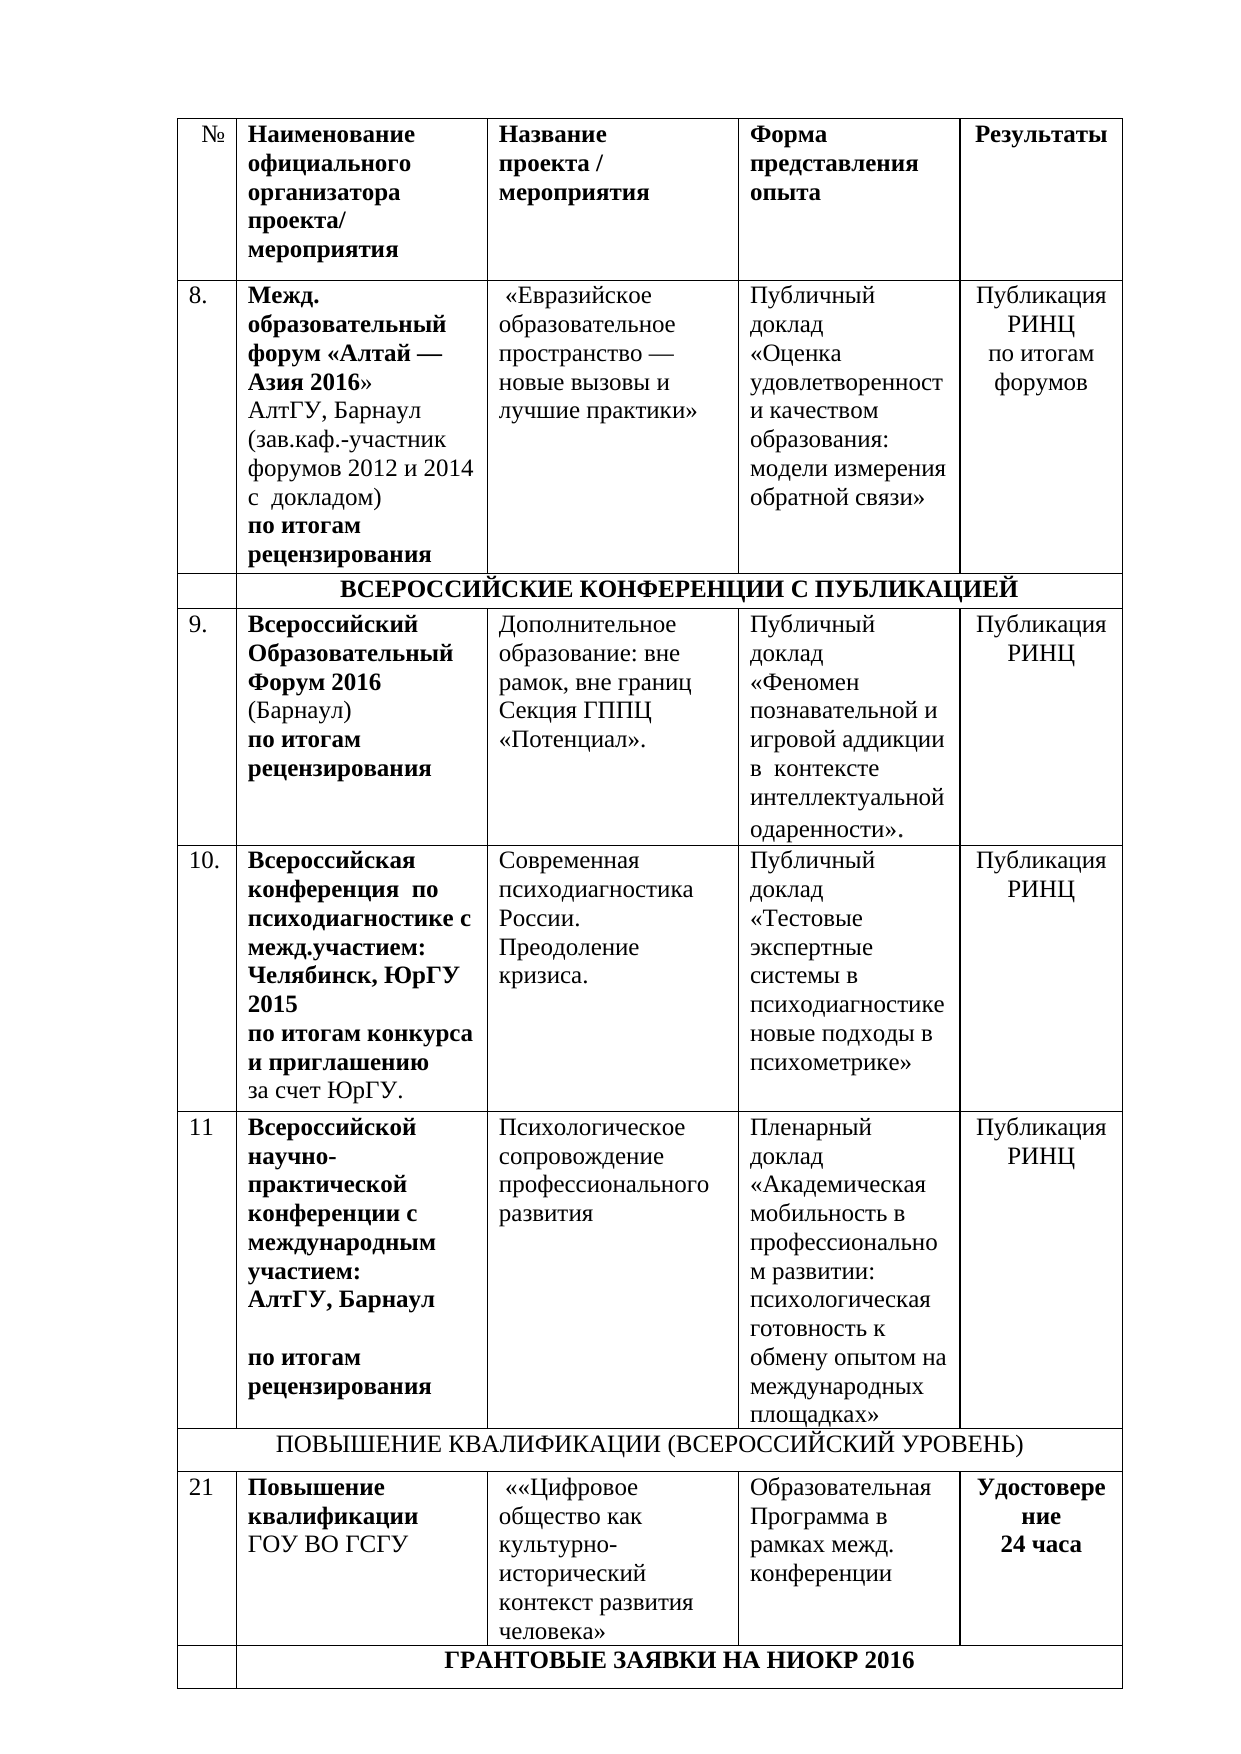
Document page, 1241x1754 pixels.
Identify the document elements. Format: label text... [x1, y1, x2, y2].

table_cell ГРАНТОВЫЕ ЗАЯВКИ НА НИОКР 2016 [237, 1646, 1122, 1688]
table_cell «Евразийское образовательное пространство — новые вызовы и лучшие практики» [488, 281, 738, 573]
table_cell 10. [178, 846, 236, 1111]
table_cell Дополнительное образование: вне рамок, вне границ Секция ГППЦ «Потенциал». [488, 609, 738, 844]
table_cell Всероссийский Образовательный Форум 2016 (Барнаул) по итогам рецензирования [237, 609, 487, 844]
table_cell Удостоверение 24 часа [961, 1472, 1122, 1644]
table_cell Современная психодиагностика России. Преодоление кризиса. [488, 846, 738, 1111]
table_cell 11 [178, 1112, 236, 1428]
table_cell Публикация РИНЦ по итогам форумов [961, 281, 1122, 573]
table_cell Образовательная Программа в рамках межд. конференции [739, 1472, 959, 1644]
table_cell Межд. образовательный форум «Алтай — Азия 2016» АлтГУ, Барнаул (зав.каф.-участник форумов 2012 и 2014 с докладом) по итогам рецензирования [237, 281, 487, 573]
table_cell Всероссийская конференция по психодиагностике с межд.участием: Челябинск, ЮрГУ 2015 по итогам конкурса и приглашению за счет ЮрГУ. [237, 846, 487, 1111]
table_cell Результаты [961, 119, 1122, 279]
table_cell № [178, 119, 236, 279]
table_cell Пленарный доклад «Академическая мобильность в профессиональном развитии: психологическая готовность к обмену опытом на международных площадках» [739, 1112, 959, 1428]
table_cell ПОВЫШЕНИЕ КВАЛИФИКАЦИИ (ВСЕРОССИЙСКИЙ УРОВЕНЬ) [178, 1429, 1122, 1471]
table_cell 9. [178, 609, 236, 844]
table_cell [178, 1646, 236, 1688]
table_cell [178, 574, 236, 608]
table_cell ««Цифровое общество как культурно-исторический контекст развития человека» [488, 1472, 738, 1644]
table_cell Публичный доклад «Тестовые экспертные системы в психодиагностикеновые подходы в психометрике» [739, 846, 959, 1111]
table_cell Публикация РИНЦ [961, 846, 1122, 1111]
table_cell Наименование официального организатора проекта/ мероприятия [237, 119, 487, 279]
table_cell Публичный доклад «Оценка удовлетворенности качеством образования: модели измерения обратной связи» [739, 281, 959, 573]
table_cell Публичный доклад «Феномен познавательной и игровой аддикции в контексте интеллектуальной одаренности». [739, 609, 959, 844]
table_cell Психологическое сопровождение профессионального развития [488, 1112, 738, 1428]
table_cell Всероссийской научно-практической конференции с международным участием: АлтГУ, Барнаул по итогам рецензирования [237, 1112, 487, 1428]
table_cell 8. [178, 281, 236, 573]
table_cell Публикация РИНЦ [961, 1112, 1122, 1428]
table_cell 21 [178, 1472, 236, 1644]
table_cell Название проекта / мероприятия [488, 119, 738, 279]
table_cell ВСЕРОССИЙСКИЕ КОНФЕРЕНЦИИ С ПУБЛИКАЦИЕЙ [237, 574, 1122, 608]
table_cell Форма представления опыта [739, 119, 959, 279]
table_cell Повышение квалификации ГОУ ВО ГСГУ [237, 1472, 487, 1644]
table_cell Публикация РИНЦ [961, 609, 1122, 844]
